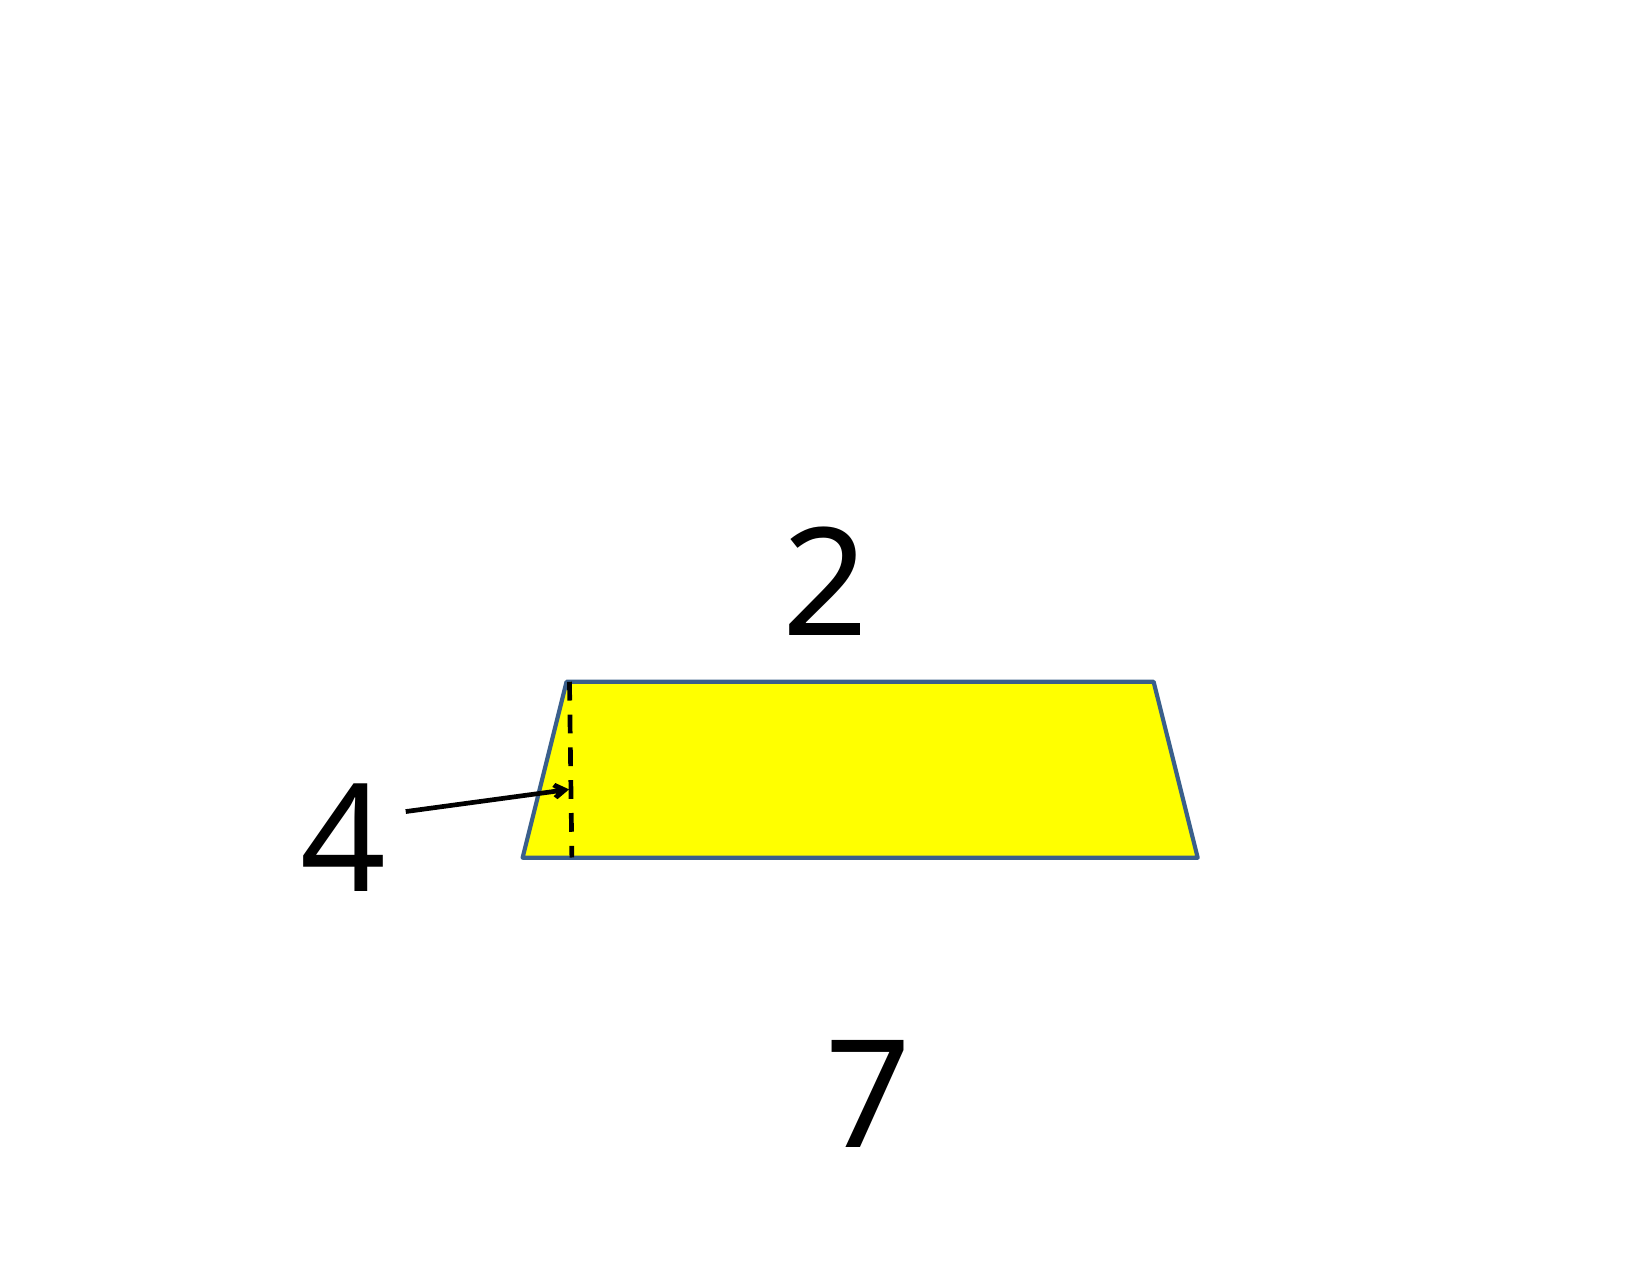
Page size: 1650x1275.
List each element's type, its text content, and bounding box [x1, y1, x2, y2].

text 4 [75, 731, 1575, 935]
text 2 [75, 475, 1575, 680]
text 7 [75, 987, 1575, 1191]
